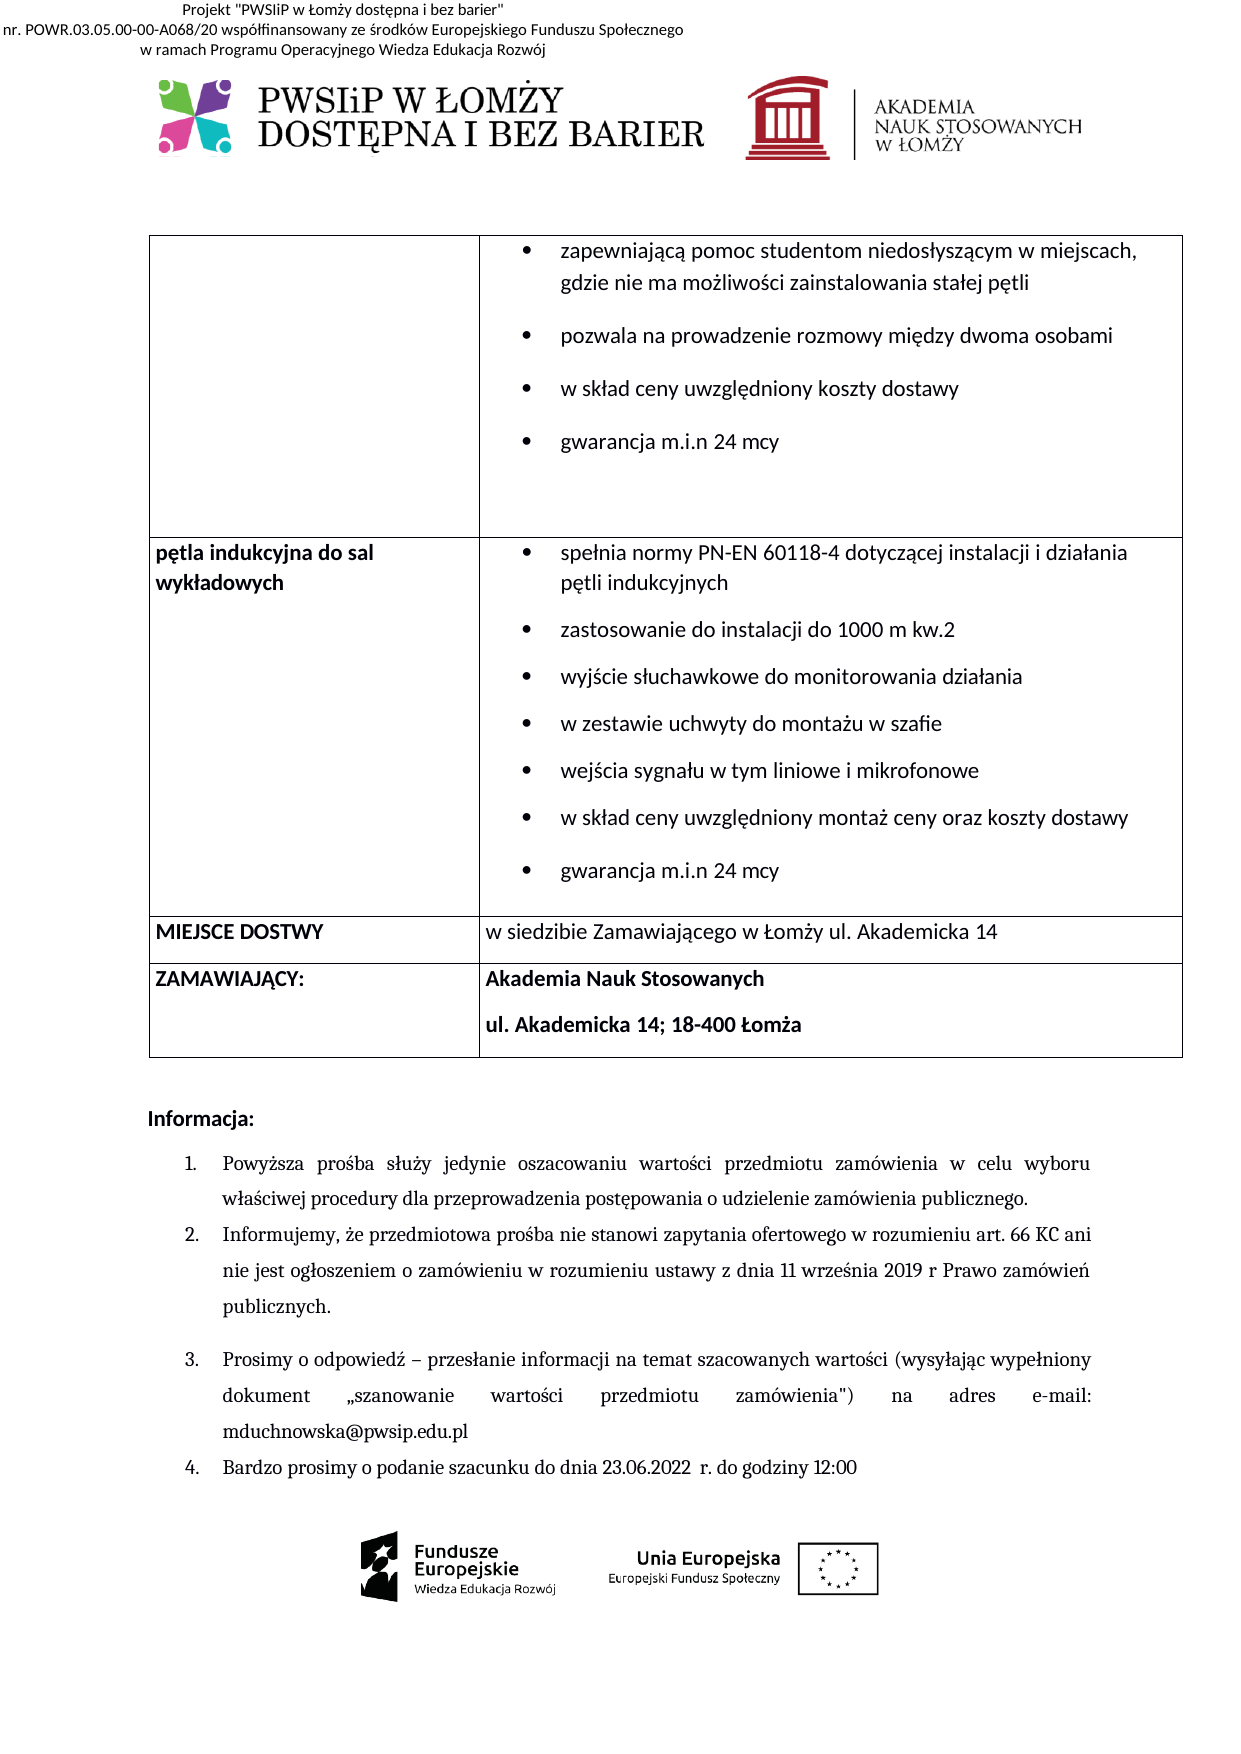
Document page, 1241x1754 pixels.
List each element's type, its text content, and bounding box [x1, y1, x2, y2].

table_cell spełnia normy PN-EN 60118-4 dotyczącej instalacji i działania pętli indukcyjnych zastosowanie do instalacji do 1000 m kw.2 wyjście słuchawkowe do monitorowania działania w zestawie uchwyty do montażu w szafie wejścia sygnału w tym liniowe i mikrofonowe w skład ceny uwzględniony montaż ceny oraz koszty dostawy gwarancja m.i.n 24 mcy [480, 538, 1182, 916]
text Informacja: [147, 1104, 1194, 1132]
list Informujemy, że przedmiotowa prośba nie stanowi zapytania ofertowego w rozumieniu art. 66 KC ani nie jest ogłoszeniem o zamówieniu w rozumieniu ustawy z dnia 11 września 2019 r Prawo zamówień publicznych. [185, 1223, 1092, 1319]
table_cell MIEJSCE DOSTWY [150, 917, 479, 963]
table_cell pętla indukcyjna do sal wykładowych [150, 538, 479, 916]
table_header zapewniającą pomoc studentom niedosłyszącym w miejscach, gdzie nie ma możliwości zainstalowania stałej pętli pozwala na prowadzenie rozmowy między dwoma osobami w skład ceny uwzględniony koszty dostawy gwarancja m.i.n 24 mcy [480, 236, 1182, 537]
list Powyższa prośba służy jedynie oszacowaniu wartości przedmiotu zamówienia w celu wyboru właściwej procedury dla przeprowadzenia postępowania o udzielenie zamówienia publicznego. [185, 1152, 1092, 1211]
list Bardzo prosimy o podanie szacunku do dnia 23.06.2022 r. do godziny 12:00 [185, 1455, 1194, 1479]
table_cell w siedzibie Zamawiającego w Łomży ul. Akademicka 14 [480, 917, 1182, 963]
picture [745, 76, 1082, 160]
table_cell Akademia Nauk Stosowanych ul. Akademicka 14; 18-400 Łomża [480, 964, 1182, 1057]
picture [158, 80, 705, 157]
table_header [150, 236, 479, 537]
list Prosimy o odpowiedź – przesłanie informacji na temat szacowanych wartości (wysyłając wypełniony dokument „szanowanie wartości przedmiotu zamówienia") na adres e-mail: mduchnowska@pwsip.edu.pl [185, 1347, 1093, 1443]
picture [360, 1531, 879, 1602]
table_cell ZAMAWIAJĄCY: [150, 964, 479, 1057]
